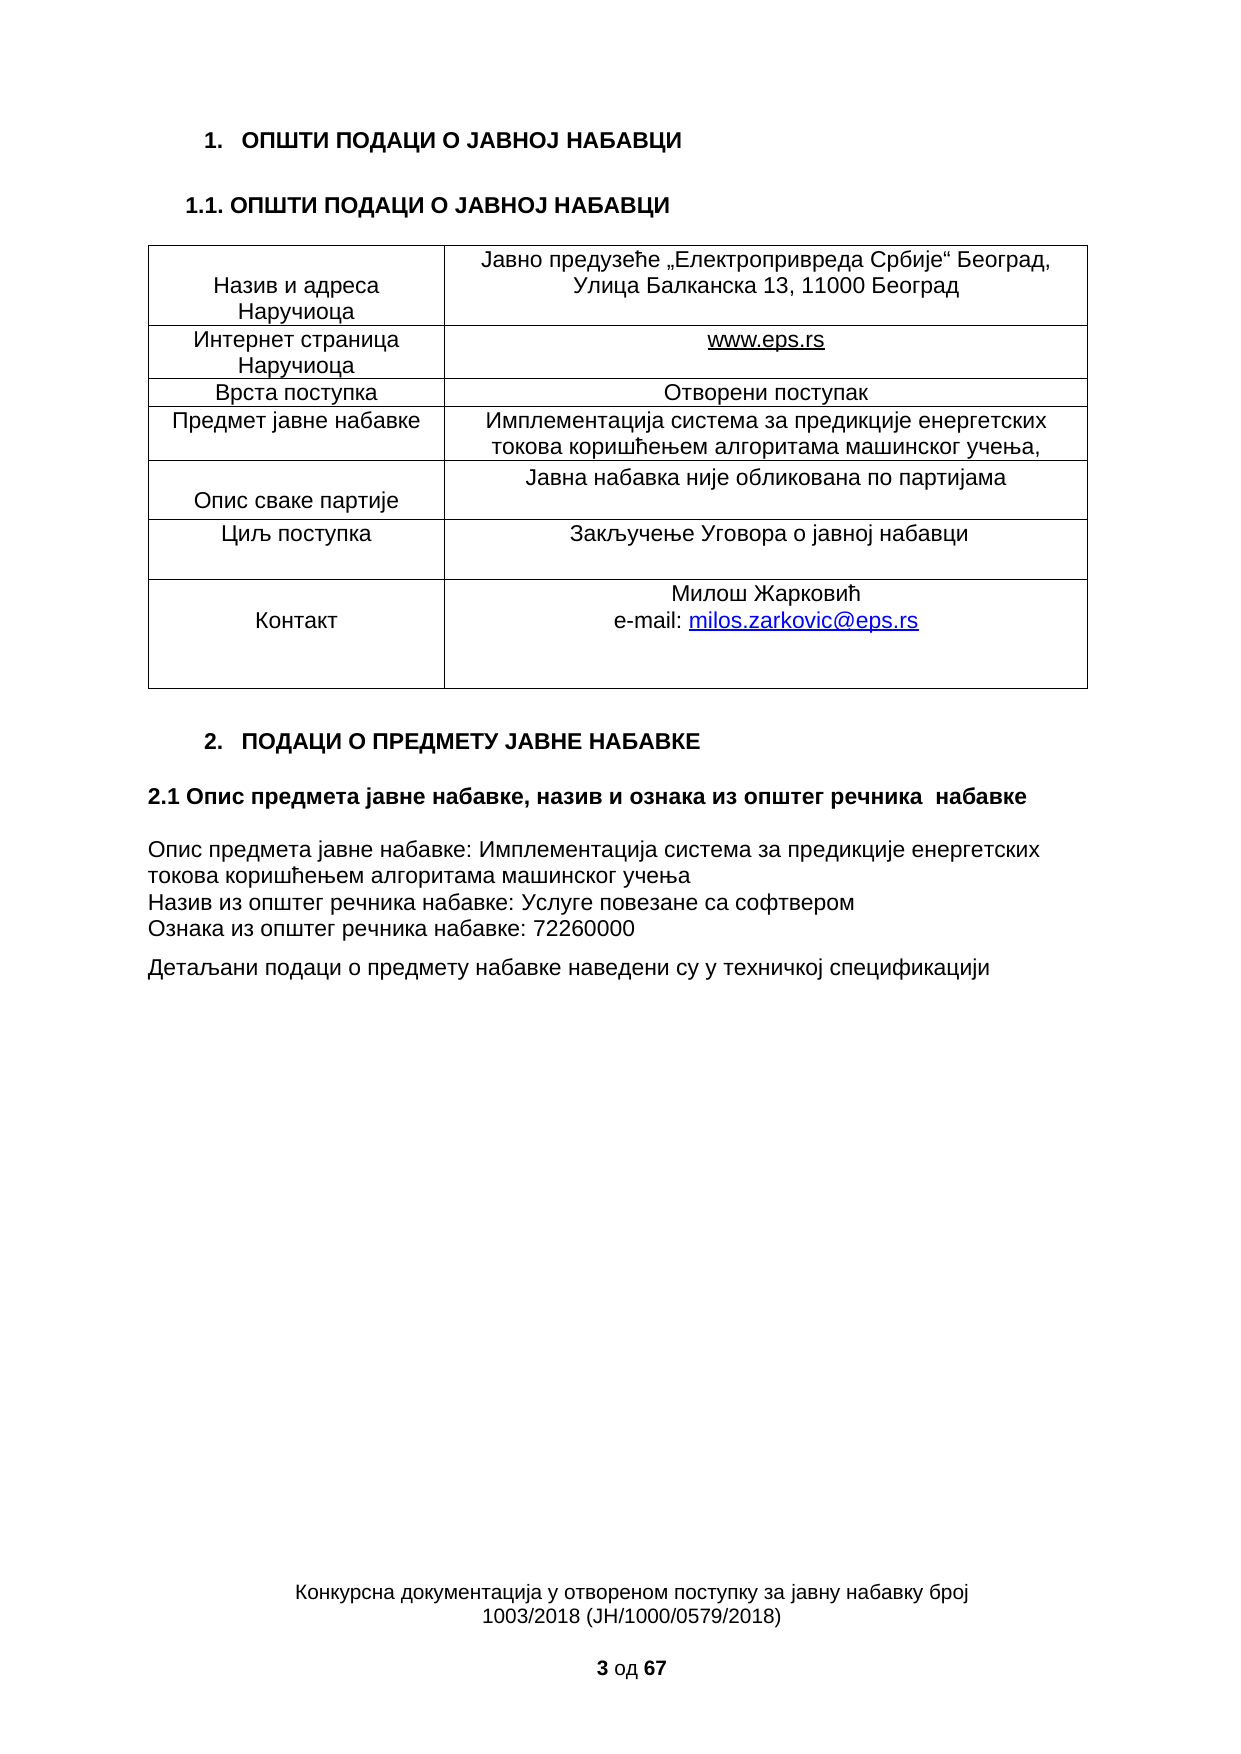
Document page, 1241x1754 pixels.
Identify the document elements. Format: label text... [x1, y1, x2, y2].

subtitle 2.1 Опис предмета јавне набавке, назив и ознака из општег речника набавке [148, 783, 1116, 809]
table_cell www.eps.rs [445, 326, 1087, 378]
table_cell Закључење Уговора о јавној набавци [445, 520, 1087, 579]
subtitle Детаљани подаци о предмету набавке наведени су у техничкој спецификацији [148, 954, 1116, 980]
table_header Назив и адреса Наручиоца [149, 246, 444, 324]
table_cell Jавна набавка није обликована по партијама [445, 461, 1087, 519]
table_cell Контакт [149, 580, 444, 688]
table_cell Циљ поступка [149, 520, 444, 579]
text Опис предмета јавне набавке: Имплементација система за предикције енергетских токова коришћењем алгоритама машинског учења [148, 836, 1116, 888]
table_cell Опис сваке партије [149, 461, 444, 519]
table_cell Предмет јавне набавке [149, 407, 444, 459]
text Назив из општег речника набавке: Услуге повезане са софтвером [148, 888, 1116, 915]
subtitle ОПШТИ ПОДАЦИ О ЈАВНОЈ НАБАВЦИ [204, 127, 1116, 153]
table_cell Милош Жарковић e-mail: milos.zarkovic@eps.rs [445, 580, 1087, 688]
text Ознака из општег речника набавке: 72260000 [148, 915, 1116, 941]
subtitle ПОДАЦИ О ПРЕДМЕТУ ЈАВНЕ НАБАВКЕ [204, 728, 1116, 754]
subtitle 1.1. ОПШТИ ПОДАЦИ О ЈАВНОЈ НАБАВЦИ [185, 192, 1116, 218]
table_cell Врста поступка [149, 379, 444, 406]
table_header Јавно предузеће „Електропривреда Србије“ Београд, Улица Балканска 13, 11000 Београд [445, 246, 1087, 324]
table_cell Отворени поступак [445, 379, 1087, 406]
table_cell Имплементација система за предикције енергетских токова коришћењем алгоритама машинског учења, [445, 407, 1087, 459]
table_cell Интернет страница Наручиоца [149, 326, 444, 378]
